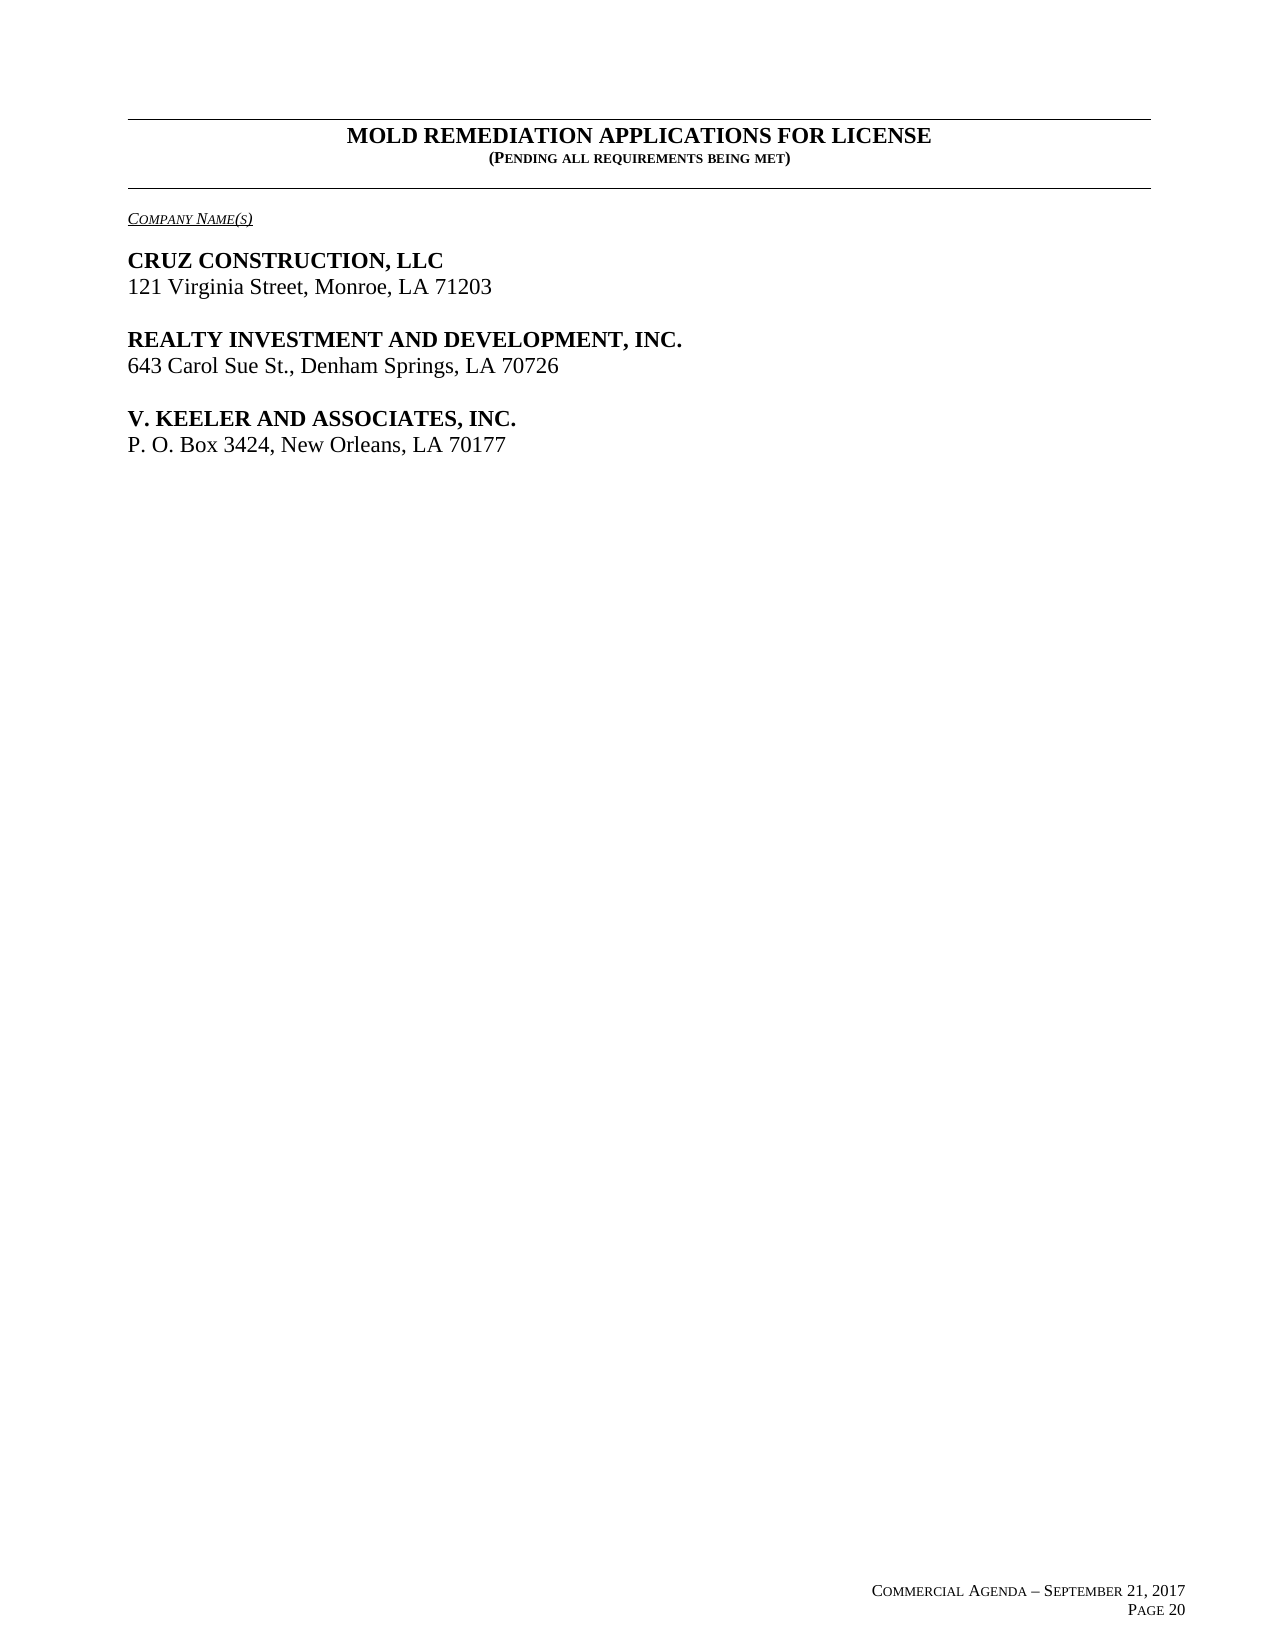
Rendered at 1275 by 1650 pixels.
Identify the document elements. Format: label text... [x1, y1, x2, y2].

text P. O. Box 3424, New Orleans, LA 70177 [127, 431, 1185, 458]
text Company Name(s) [127, 209, 1185, 228]
text 121 Virginia Street, Monroe, LA 71203 [127, 273, 1185, 300]
text CRUZ CONSTRUCTION, LLC [127, 247, 1185, 273]
text 643 Carol Sue St., Denham Springs, LA 70726 [127, 352, 1185, 379]
text REALTY INVESTMENT AND DEVELOPMENT, INC. [127, 326, 1185, 352]
text MOLD REMEDIATION APPLICATIONS FOR LICENSE [127, 120, 1151, 148]
text V. KEELER AND ASSOCIATES, INC. [127, 405, 1185, 431]
text (Pending all requirements being met) [127, 148, 1151, 167]
